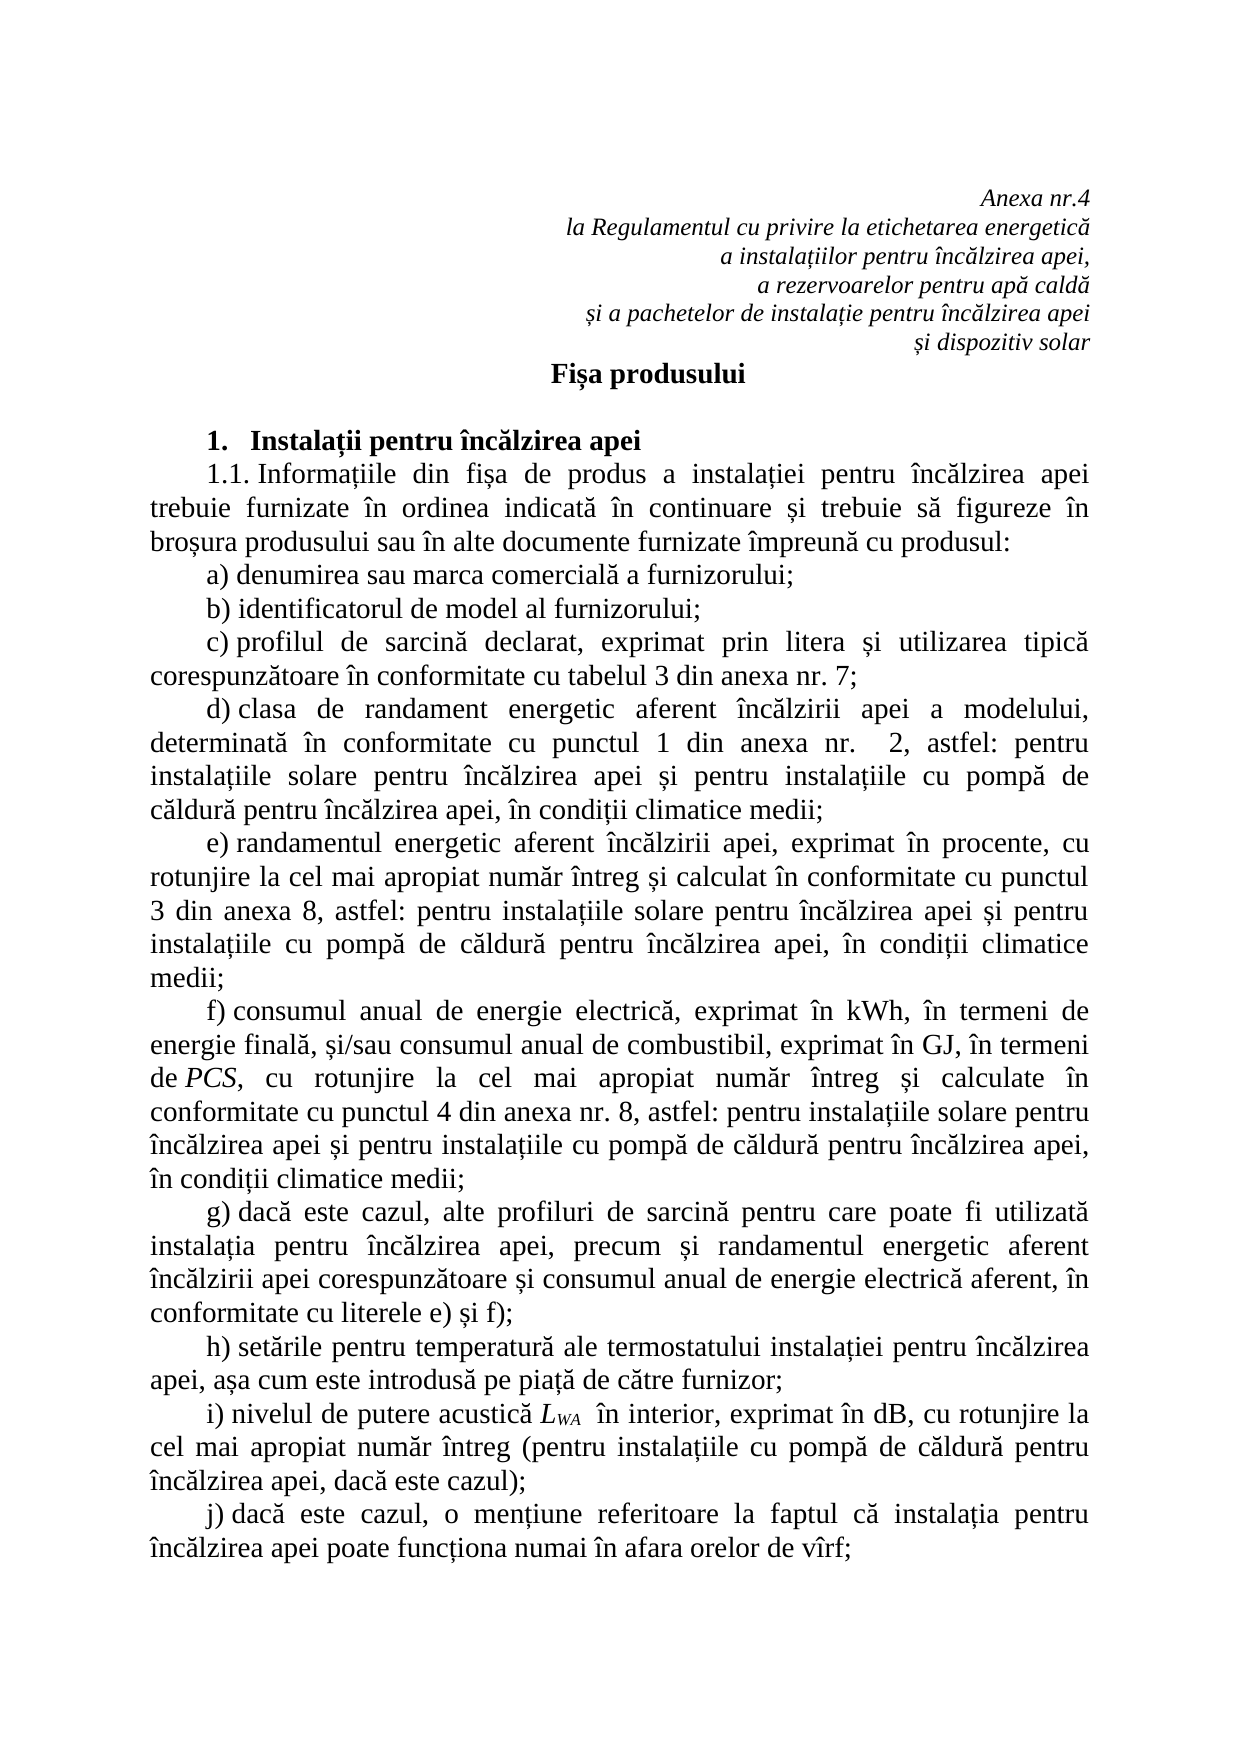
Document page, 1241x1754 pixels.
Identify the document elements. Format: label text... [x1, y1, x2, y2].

text și a pachetelor de instalație pentru încălzirea apei [150, 298, 1090, 327]
text f) consumul anual de energie electrică, exprimat în kWh, în termeni de energie finală, și/sau consumul anual de combustibil, exprimat în GJ, în termeni de PCS, cu rotunjire la cel mai apropiat număr întreg și calculate în conformitate cu punctul 4 din anexa nr. 8, astfel: pentru instalațiile solare pentru încălzirea apei și pentru instalațiile cu pompă de căldură pentru încălzirea apei, în condiții climatice medii; [150, 993, 1090, 1194]
text b) identificatorul de model al furnizorului; [150, 591, 1090, 624]
text a) denumirea sau marca comercială a furnizorului; [150, 557, 1090, 591]
text și dispozitiv solar [150, 327, 1090, 356]
text 1. Instalații pentru încălzirea apei [150, 423, 1090, 457]
text j) dacă este cazul, o mențiune referitoare la faptul că instalația pentru încălzirea apei poate funcționa numai în afara orelor de vîrf; [150, 1496, 1090, 1563]
text g) dacă este cazul, alte profiluri de sarcină pentru care poate fi utilizată instalația pentru încălzirea apei, precum și randamentul energetic aferent încălzirii apei corespunzătoare și consumul anual de energie electrică aferent, în conformitate cu literele e) și f); [150, 1194, 1090, 1329]
text c) profilul de sarcină declarat, exprimat prin litera și utilizarea tipică corespunzătoare în conformitate cu tabelul 3 din anexa nr. 7; [150, 624, 1090, 691]
text h) setările pentru temperatură ale termostatului instalației pentru încălzirea apei, așa cum este introdusă pe piață de către furnizor; [150, 1329, 1090, 1396]
text e) randamentul energetic aferent încălzirii apei, exprimat în procente, cu rotunjire la cel mai apropiat număr întreg și calculat în conformitate cu punctul 3 din anexa 8, astfel: pentru instalațiile solare pentru încălzirea apei și pentru instalațiile cu pompă de căldură pentru încălzirea apei, în condiții climatice medii; [150, 826, 1090, 993]
text la Regulamentul cu privire la etichetarea energetică [150, 212, 1090, 241]
text d) clasa de randament energetic aferent încălzirii apei a modelului, determinată în conformitate cu punctul 1 din anexa nr. 2, astfel: pentru instalațiile solare pentru încălzirea apei și pentru instalațiile cu pompă de căldură pentru încălzirea apei, în condiții climatice medii; [150, 691, 1090, 826]
text i) nivelul de putere acustică LWA în interior, exprimat în dB, cu rotunjire la cel mai apropiat număr întreg (pentru instalațiile cu pompă de căldură pentru încălzirea apei, dacă este cazul); [150, 1396, 1090, 1496]
text 1.1. Informațiile din fișa de produs a instalației pentru încălzirea apei trebuie furnizate în ordinea indicată în continuare și trebuie să figureze în broșura produsului sau în alte documente furnizate împreună cu produsul: [150, 457, 1090, 557]
text a rezervoarelor pentru apă caldă [150, 270, 1090, 298]
text a instalațiilor pentru încălzirea apei, [150, 241, 1090, 270]
text Fișa produsului [150, 356, 1090, 389]
text Anexa nr.4 [150, 183, 1090, 212]
